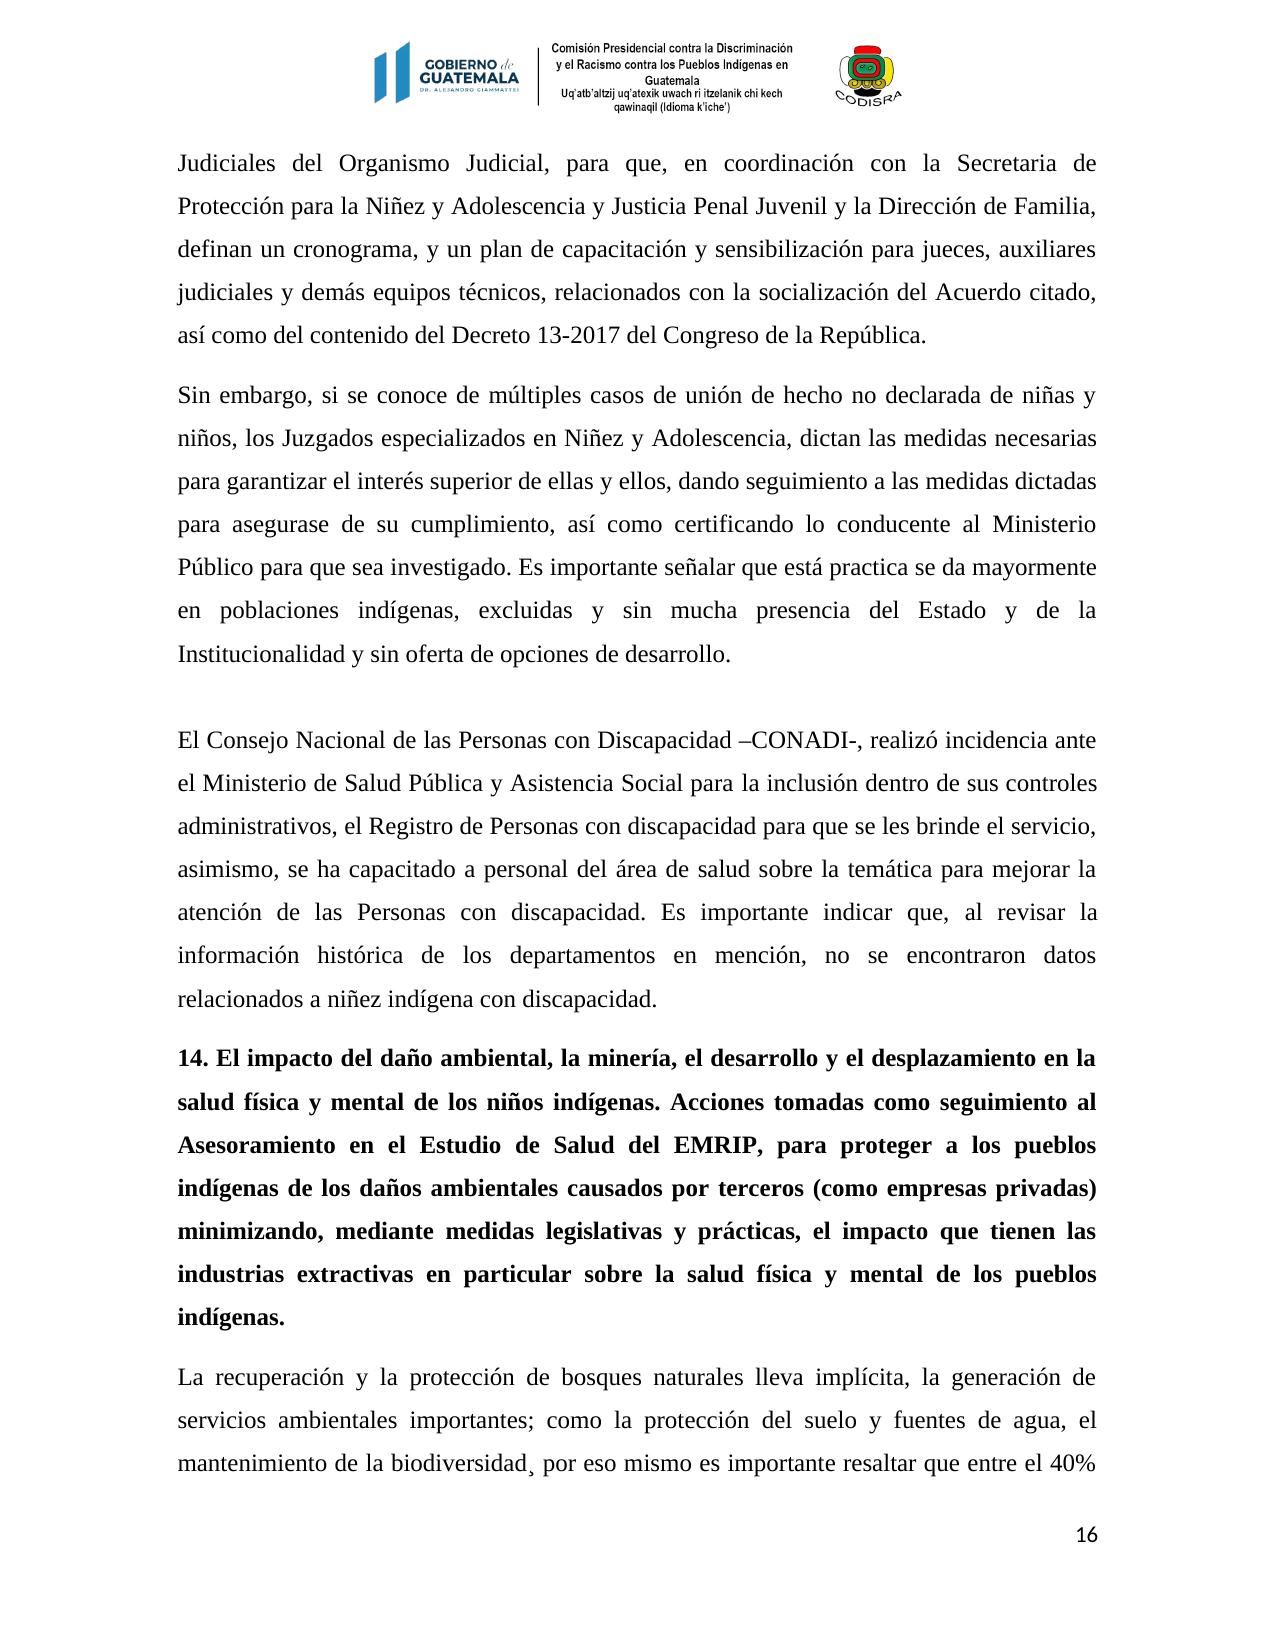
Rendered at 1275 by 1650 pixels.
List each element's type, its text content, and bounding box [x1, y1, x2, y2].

picture [360, 28, 915, 130]
text El Consejo Nacional de las Personas con Discapacidad –CONADI-, realizó incidencia ante el Ministerio de Salud Pública y Asistencia Social para la inclusión dentro de sus controles administrativos, el Registro de Personas con discapacidad para que se les brinde el servicio, asimismo, se ha capacitado a personal del área de salud sobre la temática para mejorar la atención de las Personas con discapacidad. Es importante indicar que, al revisar la información histórica de los departamentos en mención, no se encontraron datos relacionados a niñez indígena con discapacidad. [177, 725, 1098, 1012]
text Sin embargo, si se conoce de múltiples casos de unión de hecho no declarada de niñas y niños, los Juzgados especializados en Niñez y Adolescencia, dictan las medidas necesarias para garantizar el interés superior de ellas y ellos, dando seguimiento a las medidas dictadas para asegurase de su cumplimiento, así como certificando lo conducente al Ministerio Público para que sea investigado. Es importante señalar que está practica se da mayormente en poblaciones indígenas, excluidas y sin mucha presencia del Estado y de la Institucionalidad y sin oferta de opciones de desarrollo. [177, 380, 1098, 667]
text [177, 148, 1098, 349]
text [177, 1362, 1098, 1477]
text 14. El impacto del daño ambiental, la minería, el desarrollo y el desplazamiento en la salud física y mental de los niños indígenas. Acciones tomadas como seguimiento al Asesoramiento en el Estudio de Salud del EMRIP, para proteger a los pueblos indígenas de los daños ambientales causados por terceros (como empresas privadas) minimizando, mediante medidas legislativas y prácticas, el impacto que tienen las industrias extractivas en particular sobre la salud física y mental de los pueblos indígenas. [177, 1043, 1098, 1331]
